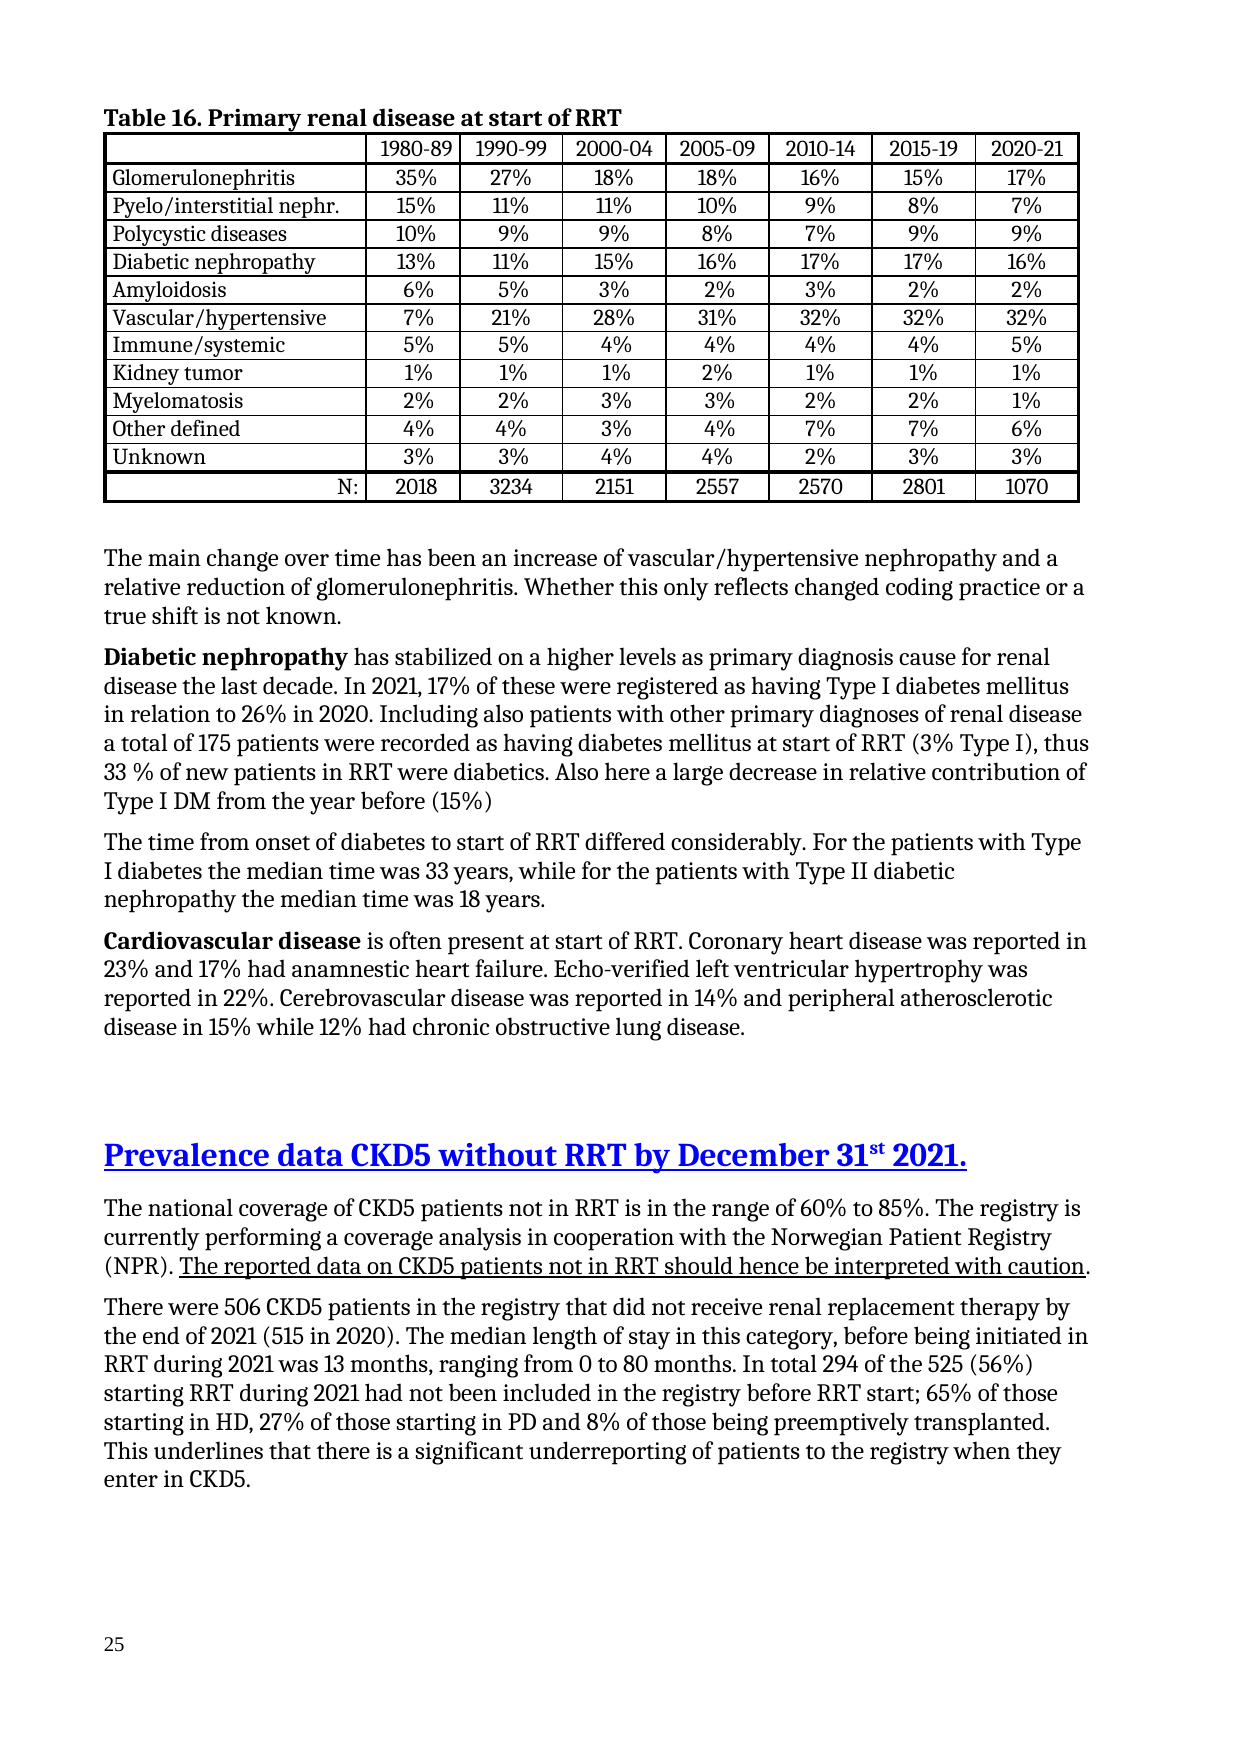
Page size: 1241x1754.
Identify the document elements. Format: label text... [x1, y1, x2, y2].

table_cell 15% [873, 165, 975, 191]
table_header 2005-09 [667, 135, 768, 162]
table_cell 7% [976, 193, 1077, 219]
table_cell 17% [770, 249, 871, 275]
table_cell Unknown [107, 444, 365, 470]
table_cell 31% [667, 305, 768, 331]
table_cell 27% [461, 165, 562, 191]
table_cell 4% [563, 332, 665, 359]
table_header 2000-04 [563, 135, 665, 162]
table_cell 7% [770, 221, 871, 247]
table_cell 10% [367, 221, 459, 247]
table_cell 3% [563, 277, 665, 303]
table_cell 3% [873, 444, 975, 470]
table_cell 21% [461, 305, 562, 331]
table_cell 2% [667, 360, 768, 387]
table_cell 9% [770, 193, 871, 219]
table_cell 2% [461, 388, 562, 414]
table_cell 2% [873, 388, 975, 414]
text Cardiovascular disease is often present at start of RRT. Coronary heart disease was reported in 23% and 17% had anamnestic heart failure. Echo-verified left ventricular hypertrophy was reported in 22%. Cerebrovascular disease was reported in 14% and peripheral atherosclerotic disease in 15% while 12% had chronic obstructive lung disease. [103, 927, 1092, 1042]
table_cell 3% [976, 444, 1077, 470]
table_cell 15% [563, 249, 665, 275]
text Table 16. Primary renal disease at start of RRT [103, 103, 1092, 132]
table_cell 11% [563, 193, 665, 219]
table_cell 2018 [367, 474, 459, 500]
table_cell Myelomatosis [107, 388, 365, 414]
table_cell Immune/systemic [107, 332, 365, 359]
table_cell 3% [367, 444, 459, 470]
table_cell 17% [873, 249, 975, 275]
table_cell 13% [367, 249, 459, 275]
table_cell 7% [873, 416, 975, 442]
table_cell N: [107, 474, 365, 500]
table_cell 16% [667, 249, 768, 275]
table_header 2015-19 [873, 135, 975, 162]
table_cell 18% [563, 165, 665, 191]
subtitle Prevalence data CKD5 without RRT by December 31st 2021. [103, 1137, 1092, 1175]
table_cell 1% [873, 360, 975, 387]
table_cell Amyloidosis [107, 277, 365, 303]
table_cell 4% [667, 416, 768, 442]
table_cell 5% [461, 277, 562, 303]
table_header 1990-99 [461, 135, 562, 162]
table_header 1980-89 [367, 135, 459, 162]
table_cell 4% [367, 416, 459, 442]
table_cell 1% [367, 360, 459, 387]
text The time from onset of diabetes to start of RRT differed considerably. For the patients with Type I diabetes the median time was 33 years, while for the patients with Type II diabetic nephropathy the median time was 18 years. [103, 828, 1092, 914]
table_cell Pyelo/interstitial nephr. [107, 193, 365, 219]
table_cell Glomerulonephritis [107, 165, 365, 191]
table_cell 2570 [770, 474, 871, 500]
table_cell 5% [976, 332, 1077, 359]
table_cell Other defined [107, 416, 365, 442]
table_cell 4% [667, 444, 768, 470]
table_cell 9% [563, 221, 665, 247]
table_cell 32% [873, 305, 975, 331]
table_cell 4% [873, 332, 975, 359]
table_cell 16% [770, 165, 871, 191]
table_header [107, 135, 365, 162]
table_cell 6% [367, 277, 459, 303]
text The national coverage of CKD5 patients not in RRT is in the range of 60% to 85%. The registry is currently performing a coverage analysis in cooperation with the Norwegian Patient Registry (NPR). The reported data on CKD5 patients not in RRT should hence be interpreted with caution. [103, 1194, 1092, 1280]
table_cell 5% [461, 332, 562, 359]
table_cell 4% [563, 444, 665, 470]
table_cell 9% [976, 221, 1077, 247]
table_cell 11% [461, 249, 562, 275]
text There were 506 CKD5 patients in the registry that did not receive renal replacement therapy by the end of 2021 (515 in 2020). The median length of stay in this category, before being initiated in RRT during 2021 was 13 months, ranging from 0 to 80 months. In total 294 of the 525 (56%) starting RRT during 2021 had not been included in the registry before RRT start; 65% of those starting in HD, 27% of those starting in PD and 8% of those being preemptively transplanted. This underlines that there is a significant underreporting of patients to the registry when they enter in CKD5. [103, 1293, 1092, 1494]
table_cell 10% [667, 193, 768, 219]
table_cell 2% [873, 277, 975, 303]
table_cell 2% [367, 388, 459, 414]
table_cell 18% [667, 165, 768, 191]
text Diabetic nephropathy has stabilized on a higher levels as primary diagnosis cause for renal disease the last decade. In 2021, 17% of these were registered as having Type I diabetes mellitus in relation to 26% in 2020. Including also patients with other primary diagnoses of renal disease a total of 175 patients were recorded as having diabetes mellitus at start of RRT (3% Type I), thus 33 % of new patients in RRT were diabetics. Also here a large decrease in relative contribution of Type I DM from the year before (15%) [103, 643, 1092, 815]
table_cell 1070 [976, 474, 1077, 500]
table_cell 17% [976, 165, 1077, 191]
table_cell 1% [461, 360, 562, 387]
table_cell 1% [563, 360, 665, 387]
table_cell 8% [873, 193, 975, 219]
table_cell 3% [563, 388, 665, 414]
table_cell Diabetic nephropathy [107, 249, 365, 275]
table_cell 2% [770, 444, 871, 470]
table_cell Vascular/hypertensive [107, 305, 365, 331]
table_cell Kidney tumor [107, 360, 365, 387]
table_cell 4% [461, 416, 562, 442]
table_cell 3% [563, 416, 665, 442]
table_cell 9% [873, 221, 975, 247]
table_cell Polycystic diseases [107, 221, 365, 247]
table_cell 9% [461, 221, 562, 247]
table_cell 1% [976, 388, 1077, 414]
table_cell 32% [976, 305, 1077, 331]
table_cell 4% [770, 332, 871, 359]
table_cell 5% [367, 332, 459, 359]
table_cell 6% [976, 416, 1077, 442]
table_cell 11% [461, 193, 562, 219]
table_header 2010-14 [770, 135, 871, 162]
table_cell 28% [563, 305, 665, 331]
table_cell 7% [770, 416, 871, 442]
table_cell 1% [976, 360, 1077, 387]
table_cell 2801 [873, 474, 975, 500]
table_cell 2% [770, 388, 871, 414]
table_cell 2% [976, 277, 1077, 303]
table_cell 3% [667, 388, 768, 414]
table_cell 2% [667, 277, 768, 303]
table_cell 16% [976, 249, 1077, 275]
table_header 2020-21 [976, 135, 1077, 162]
table_cell 32% [770, 305, 871, 331]
table_cell 2151 [563, 474, 665, 500]
table_cell 8% [667, 221, 768, 247]
table_cell 1% [770, 360, 871, 387]
text The main change over time has been an increase of vascular/hypertensive nephropathy and a relative reduction of glomerulonephritis. Whether this only reflects changed coding practice or a true shift is not known. [103, 544, 1092, 630]
table_cell 2557 [667, 474, 768, 500]
table_cell 4% [667, 332, 768, 359]
table_cell 3% [461, 444, 562, 470]
table_cell 7% [367, 305, 459, 331]
table_cell 3% [770, 277, 871, 303]
table_cell 35% [367, 165, 459, 191]
table_cell 15% [367, 193, 459, 219]
table_cell 3234 [461, 474, 562, 500]
